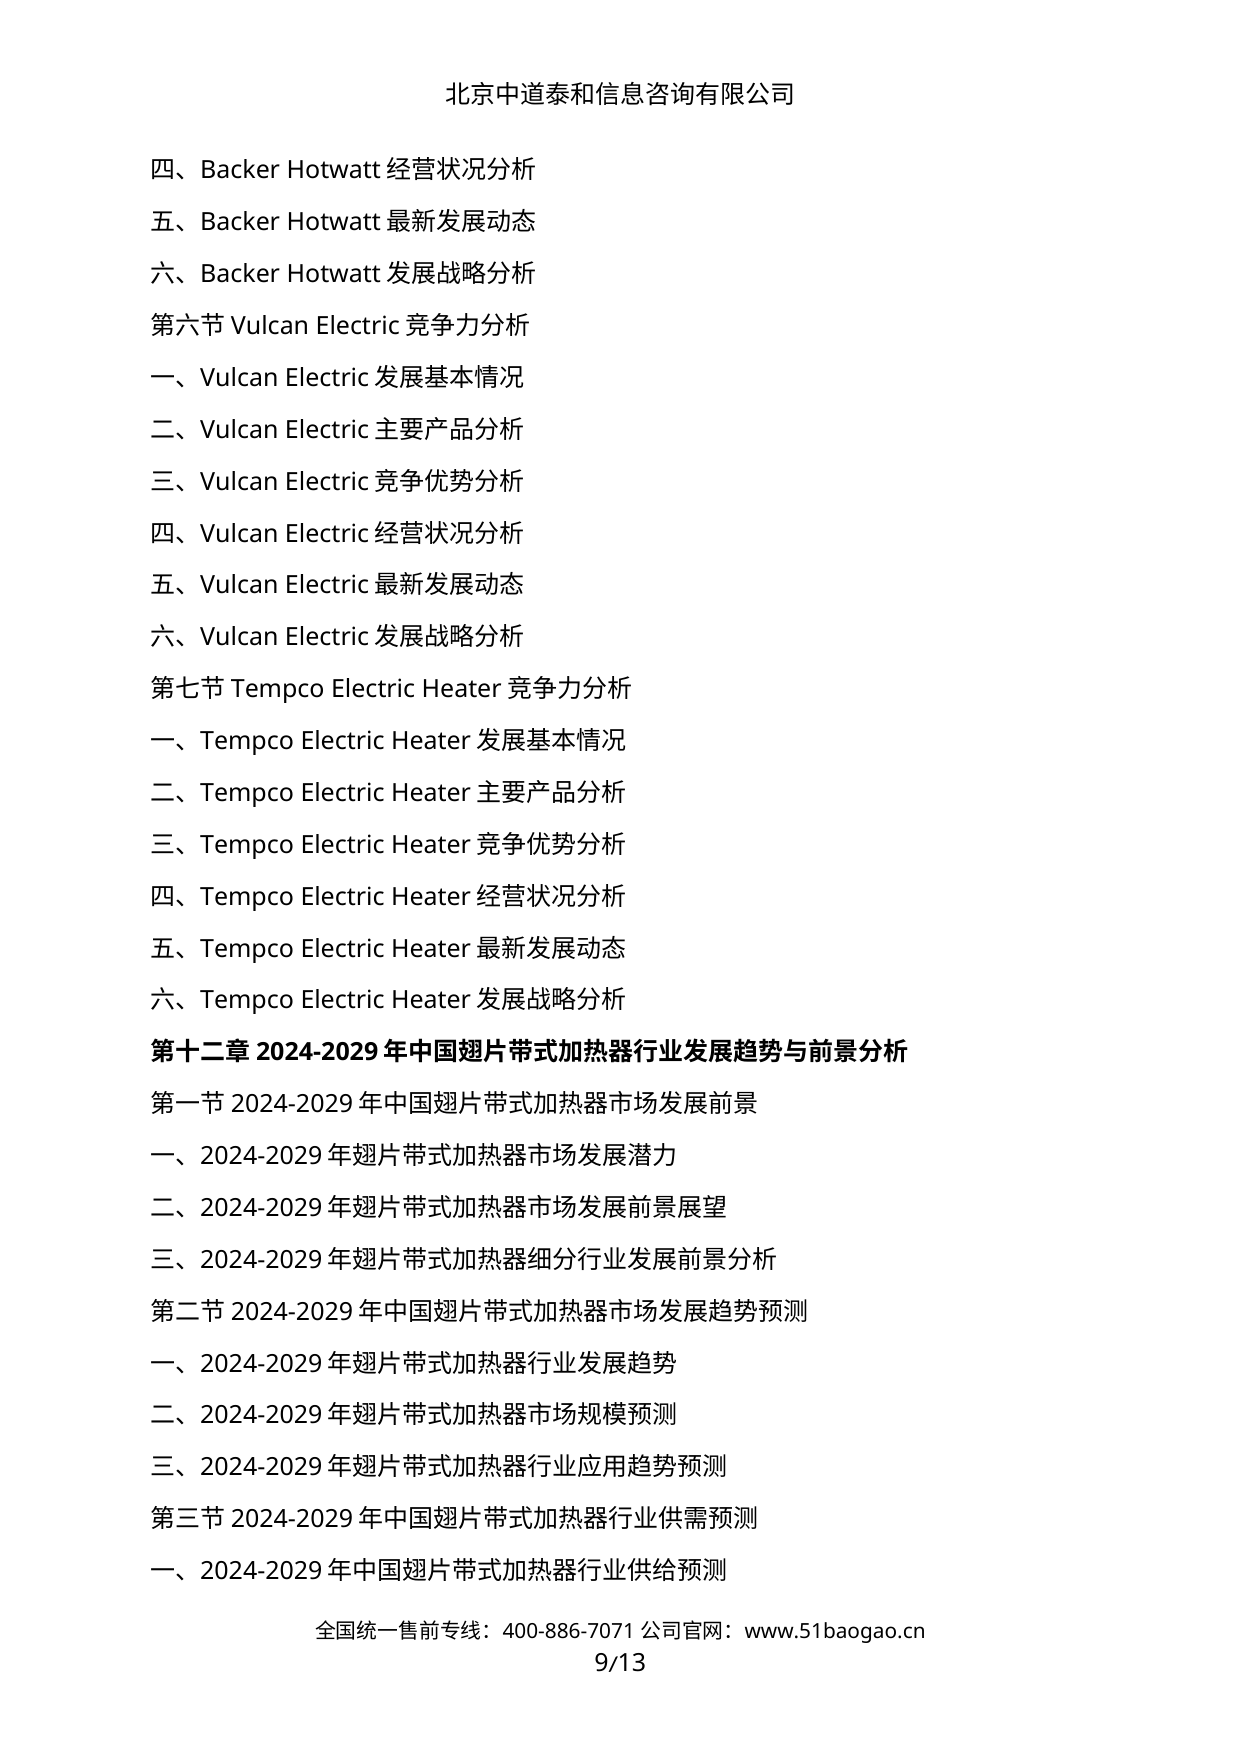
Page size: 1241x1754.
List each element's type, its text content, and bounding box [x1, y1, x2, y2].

text 第六节 Vulcan Electric竞争力分析 [150, 306, 1090, 342]
text 四、Tempco Electric Heater经营状况分析 [150, 876, 1090, 912]
text 五、Vulcan Electric最新发展动态 [150, 565, 1090, 601]
text 第一节 2024-2029年中国翅片带式加热器市场发展前景 [150, 1084, 1090, 1120]
text 三、Vulcan Electric竞争优势分析 [150, 461, 1090, 497]
text 第三节 2024-2029年中国翅片带式加热器行业供需预测 [150, 1499, 1090, 1535]
text 六、Vulcan Electric发展战略分析 [150, 617, 1090, 653]
text 二、Tempco Electric Heater主要产品分析 [150, 772, 1090, 809]
text 三、Tempco Electric Heater竞争优势分析 [150, 824, 1090, 861]
text 三、2024-2029年翅片带式加热器细分行业发展前景分析 [150, 1239, 1090, 1276]
text 二、2024-2029年翅片带式加热器市场发展前景展望 [150, 1187, 1090, 1224]
text 第七节 Tempco Electric Heater竞争力分析 [150, 669, 1090, 705]
text 二、Vulcan Electric主要产品分析 [150, 409, 1090, 446]
text 一、2024-2029年中国翅片带式加热器行业供给预测 [150, 1551, 1090, 1587]
text 第二节 2024-2029年中国翅片带式加热器市场发展趋势预测 [150, 1291, 1090, 1327]
text 三、2024-2029年翅片带式加热器行业应用趋势预测 [150, 1447, 1090, 1483]
text 一、Vulcan Electric发展基本情况 [150, 357, 1090, 394]
text 二、2024-2029年翅片带式加热器市场规模预测 [150, 1395, 1090, 1431]
text 六、Backer Hotwatt发展战略分析 [150, 254, 1090, 290]
text 一、2024-2029年翅片带式加热器行业发展趋势 [150, 1343, 1090, 1379]
text 四、Backer Hotwatt经营状况分析 [150, 150, 1090, 186]
text 五、Tempco Electric Heater最新发展动态 [150, 928, 1090, 964]
text 五、Backer Hotwatt最新发展动态 [150, 202, 1090, 238]
text 第十二章 2024-2029年中国翅片带式加热器行业发展趋势与前景分析 [150, 1032, 1090, 1068]
text 一、2024-2029年翅片带式加热器市场发展潜力 [150, 1136, 1090, 1172]
text 一、Tempco Electric Heater发展基本情况 [150, 721, 1090, 757]
text 六、Tempco Electric Heater发展战略分析 [150, 980, 1090, 1016]
text 四、Vulcan Electric经营状况分析 [150, 513, 1090, 549]
